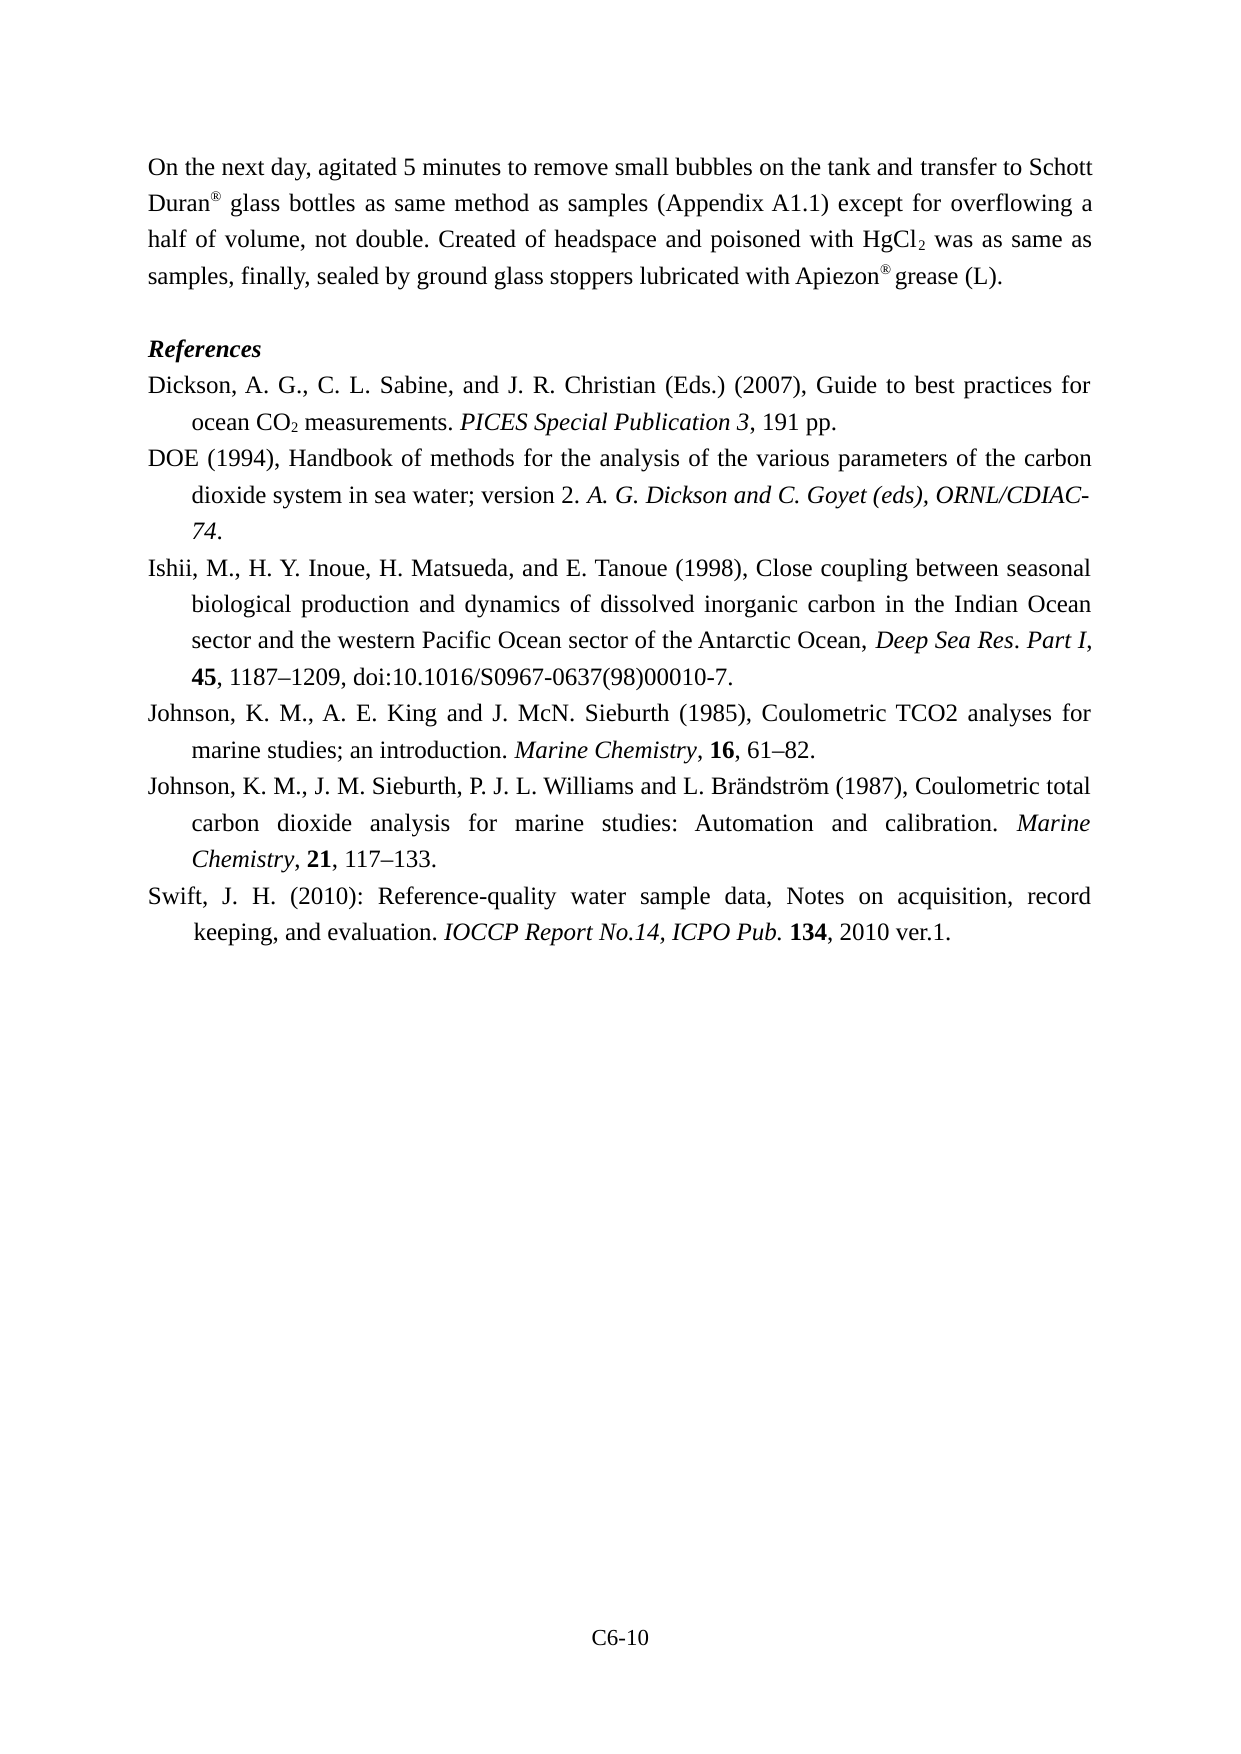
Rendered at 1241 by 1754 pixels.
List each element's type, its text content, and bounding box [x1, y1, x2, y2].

text Johnson, K. M., A. E. King and J. McN. Sieburth (1985), Coulometric TCO2 analyses for marine studies; an introduction. Marine Chemistry, 16, 61–82. [148, 695, 1092, 768]
text Johnson, K. M., J. M. Sieburth, P. J. L. Williams and L. Brändström (1987), Coulometric total carbon dioxide analysis for marine studies: Automation and calibration. Marine Chemistry, 21, 117–133. [148, 768, 1092, 877]
text DOE (1994), Handbook of methods for the analysis of the various parameters of the carbon dioxide system in sea water; version 2. A. G. Dickson and C. Goyet (eds), ORNL/CDIAC-74. [148, 439, 1092, 549]
text Swift, J. H. (2010): Reference-quality water sample data, Notes on acquisition, record keeping, and evaluation. IOCCP Report No.14, ICPO Pub. 134, 2010 ver.1. [148, 877, 1092, 950]
text Dickson, A. G., C. L. Sabine, and J. R. Christian (Eds.) (2007), Guide to best practices for ocean CO2 measurements. PICES Special Publication 3, 191 pp. [148, 367, 1092, 439]
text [148, 148, 1092, 294]
text Ishii, M., H. Y. Inoue, H. Matsueda, and E. Tanoue (1998), Close coupling between seasonal biological production and dynamics of dissolved inorganic carbon in the Indian Ocean sector and the western Pacific Ocean sector of the Antarctic Ocean, Deep Sea Res. Part I, 45, 1187–1209, doi:10.1016/S0967-0637(98)00010-7. [148, 549, 1092, 695]
text References [148, 330, 1092, 367]
